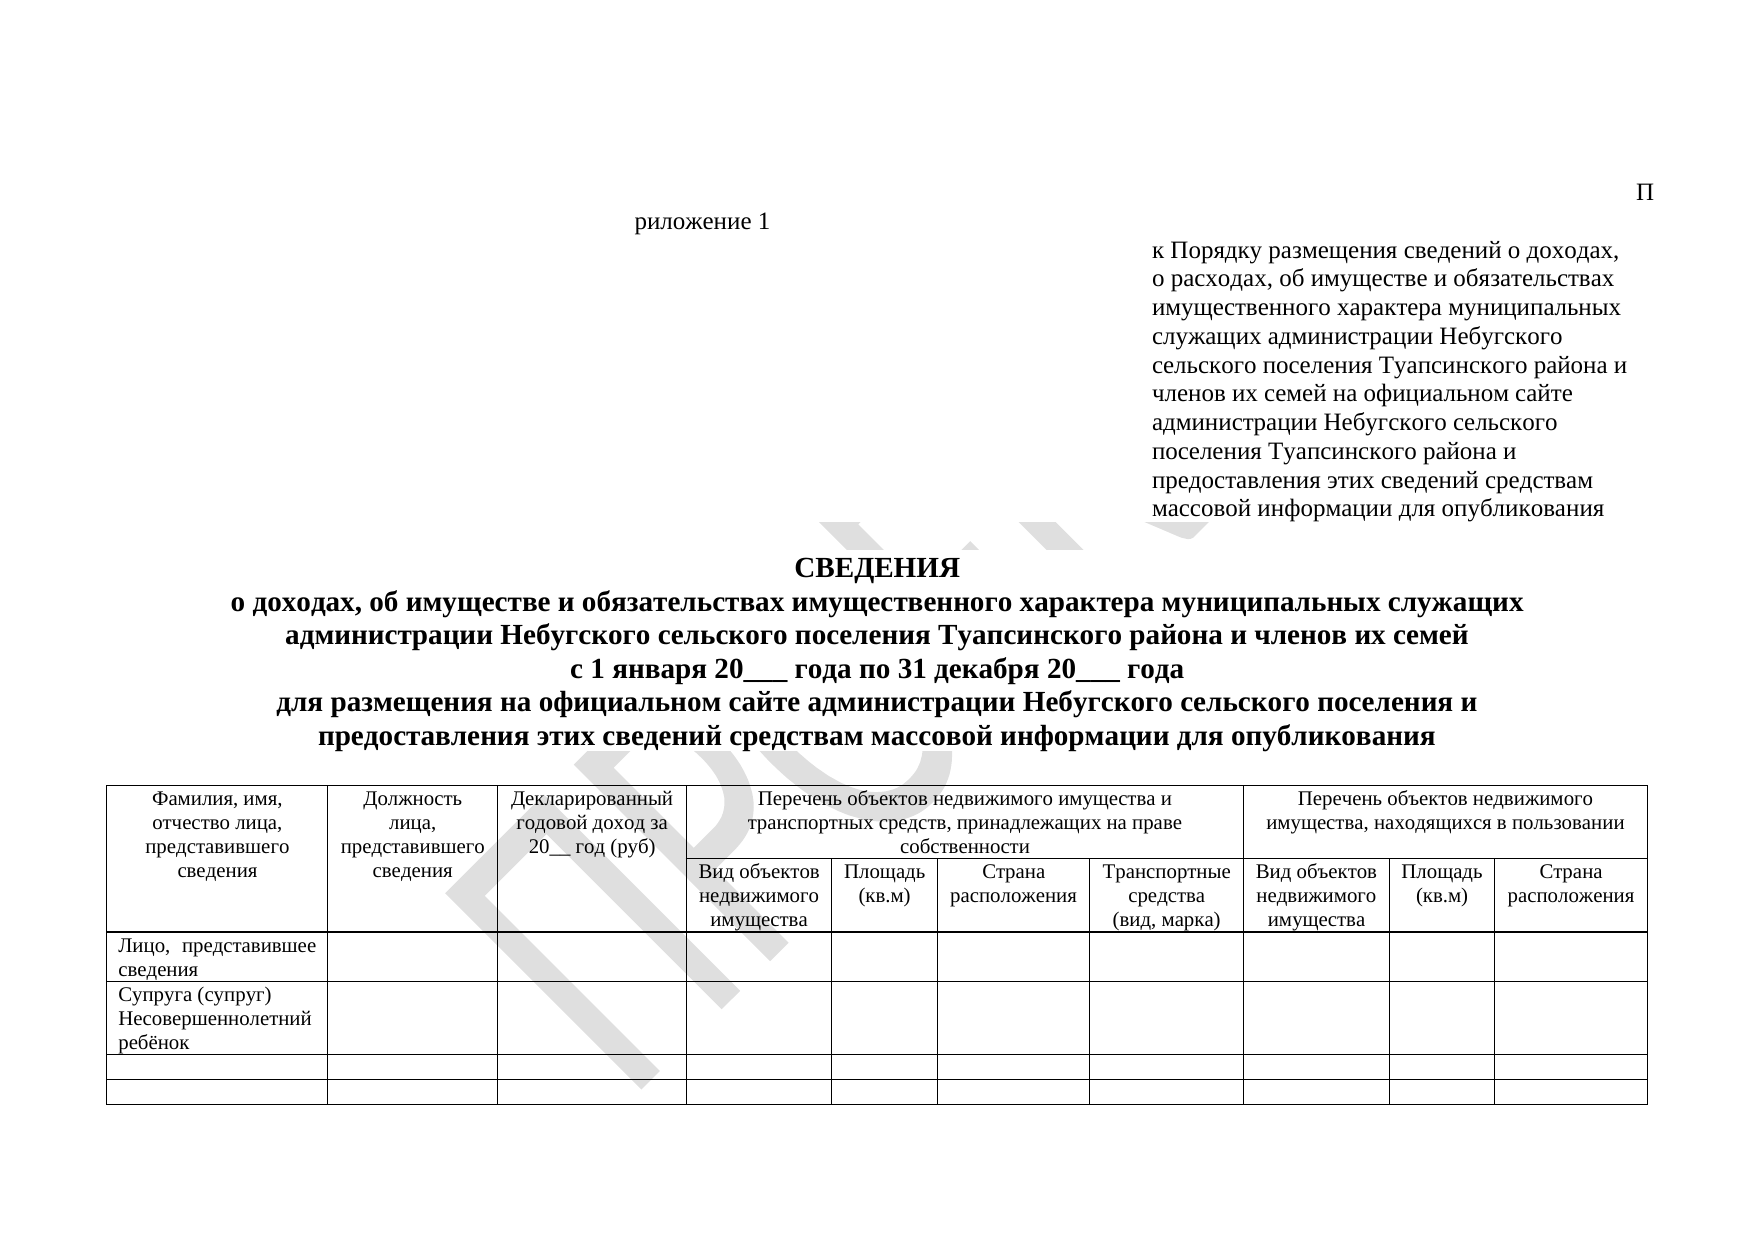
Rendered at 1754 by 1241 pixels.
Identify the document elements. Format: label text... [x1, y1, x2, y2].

text к Порядку размещения сведений о доходах, [118, 235, 1636, 263]
table_cell Площадь (кв.м) [1390, 859, 1494, 931]
text членов их семей на официальном сайте [118, 378, 1636, 407]
table_cell Страна расположения [1495, 859, 1647, 931]
table_cell [328, 933, 497, 981]
table_cell Вид объектов недвижимого имущества [687, 859, 831, 931]
table_cell [832, 1055, 937, 1079]
table_cell [832, 933, 937, 981]
text имущественного характера муниципальных [118, 292, 1636, 321]
table_cell [1390, 982, 1494, 1054]
text о расходах, об имуществе и обязательствах [118, 263, 1636, 292]
table_cell [1244, 933, 1389, 981]
table_cell Площадь (кв.м) [832, 859, 937, 931]
table_cell [1244, 982, 1389, 1054]
table_cell [328, 982, 497, 1054]
table_cell [1390, 1080, 1494, 1104]
text о доходах, об имуществе и обязательствах имущественного характера муниципальных служащих администрации Небугского сельского поселения Туапсинского района и членов их семей [192, 584, 1562, 651]
table_cell [832, 1080, 937, 1104]
table_cell [1390, 1055, 1494, 1079]
table_cell [1390, 933, 1494, 981]
table_cell [328, 1080, 497, 1104]
table_cell [498, 1080, 686, 1104]
table_cell [328, 1055, 497, 1079]
table_cell [687, 933, 831, 981]
text массовой информации для опубликования [118, 493, 1636, 522]
table_cell [1495, 1080, 1647, 1104]
table_cell Страна расположения [938, 859, 1089, 931]
text предоставления этих сведений средствам [118, 465, 1636, 493]
table_header Перечень объектов недвижимого имущества и транспортных средств, принадлежащих на праве собственности [687, 786, 1243, 858]
table_cell [1090, 1055, 1243, 1079]
table_header Перечень объектов недвижимого имущества, находящихся в пользовании [1244, 786, 1647, 858]
table_cell [1090, 1080, 1243, 1104]
table_cell [498, 982, 686, 1054]
table_cell [498, 933, 686, 981]
table_cell [832, 982, 937, 1054]
table_cell [938, 1080, 1089, 1104]
table_cell [498, 1055, 686, 1079]
table_cell Супруга (супруг) Несовершеннолетний ребёнок [107, 982, 327, 1054]
table_cell [687, 1080, 831, 1104]
table_cell [687, 982, 831, 1054]
text сельского поселения Туапсинского района и [118, 350, 1636, 378]
table_cell [1090, 933, 1243, 981]
table_cell Транспортные средства (вид, марка) [1090, 859, 1243, 931]
table_header Декларированный годовой доход за 20__ год (руб) [498, 786, 686, 931]
text для размещения на официальном сайте администрации Небугского сельского поселения и предоставления этих сведений средствам массовой информации для опубликования [192, 684, 1562, 751]
text с 1 января 20___ года по 31 декабря 20___ года [192, 651, 1562, 684]
table_cell [1495, 933, 1647, 981]
text поселения Туапсинского района и [118, 436, 1636, 465]
table_header Фамилия, имя, отчество лица, представившего сведения [107, 786, 327, 931]
table_cell [687, 1055, 831, 1079]
text служащих администрации Небугского [118, 321, 1636, 350]
text Приложение 1 [634, 177, 1636, 235]
table_cell [1495, 1055, 1647, 1079]
table_cell [107, 1055, 327, 1079]
table_cell [938, 933, 1089, 981]
text администрации Небугского сельского [118, 407, 1636, 436]
table_header Должность лица, представившего сведения [328, 786, 497, 931]
table_cell [938, 1055, 1089, 1079]
table_cell Вид объектов недвижимого имущества [1244, 859, 1389, 931]
table_cell [1244, 1055, 1389, 1079]
table_cell Лицо, представившее сведения [107, 933, 327, 981]
table_cell [107, 1080, 327, 1104]
table_cell [1090, 982, 1243, 1054]
text СВЕДЕНИЯ [192, 550, 1562, 584]
table_cell [938, 982, 1089, 1054]
table_cell [1244, 1080, 1389, 1104]
table_cell [1495, 982, 1647, 1054]
